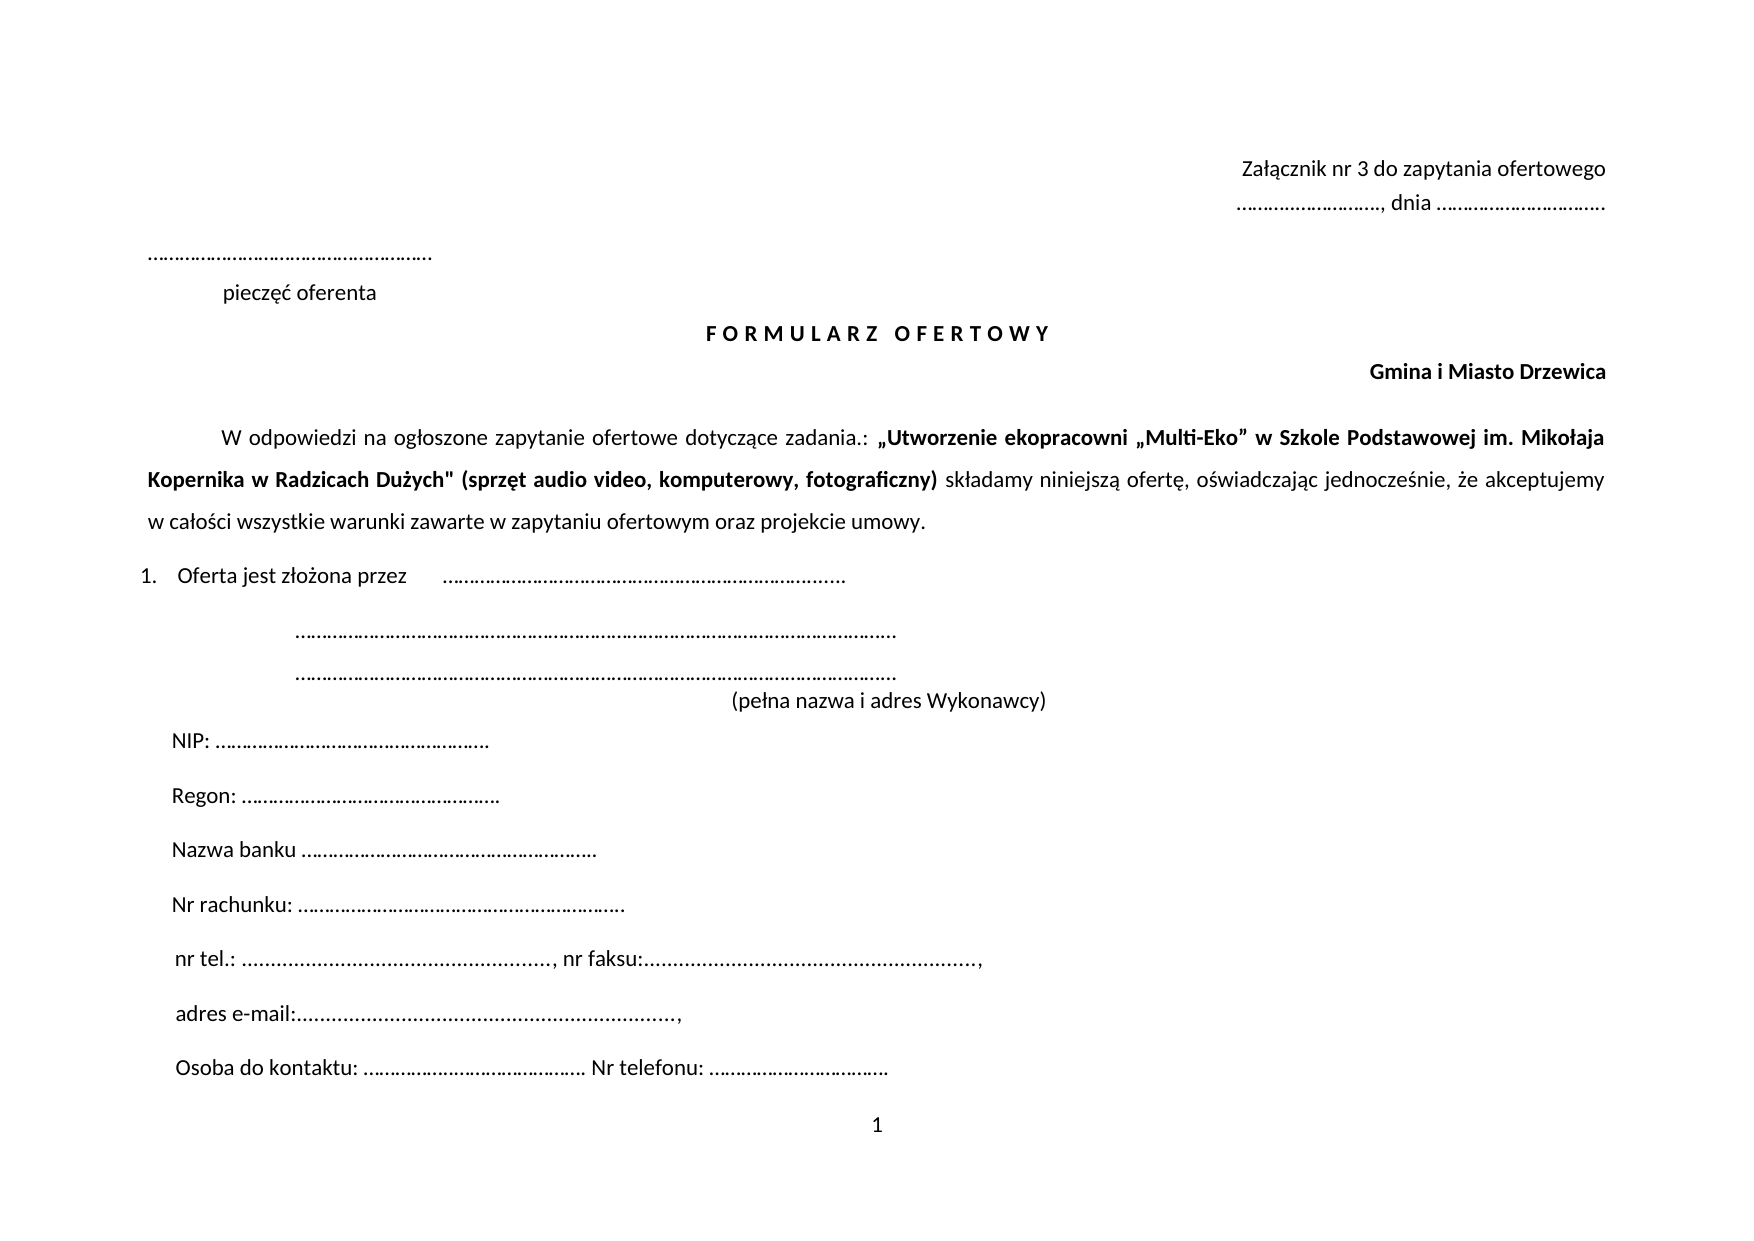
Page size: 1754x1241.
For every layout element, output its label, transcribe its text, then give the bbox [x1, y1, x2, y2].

text adres e-mail: , [175, 999, 1606, 1027]
text W odpowiedzi na ogłoszone zapytanie ofertowe dotyczące zadania.: „Utworzenie ekopracowni „Multi-Eko” w Szkole Podstawowej im. Mikołaja Kopernika w Radzicach Dużych" (sprzęt audio video, komputerowy, fotograficzny) składamy niniejszą ofertę, oświadczając jednocześnie, że akceptujemy w całości wszystkie warunki zawarte w zapytaniu ofertowym oraz projekcie umowy. [148, 423, 1606, 535]
text Załącznik nr 3 do zapytania ofertowego [148, 154, 1606, 182]
text NIP: ……………………………………………. [172, 727, 1606, 754]
text nr tel.: , nr faksu: , [174, 944, 1606, 972]
text FORMULARZ OFERTOWY [148, 319, 1606, 347]
text (pełna nazwa i adres Wykonawcy) [172, 686, 1606, 714]
list Oferta jest złożona przez ……………………………………………………………....... [140, 562, 1606, 589]
text Osoba do kontaktu: ……………..……………………. Nr telefonu: ……………………………. [175, 1053, 1606, 1081]
text Nr rachunku: …………………………………………………….. [172, 890, 1606, 918]
text …………………………………………………………………………………………………... [223, 616, 1606, 644]
text Regon: …………………………………………. [172, 781, 1606, 809]
text …………………………………………………………………………………………………... [223, 658, 1606, 686]
text ……………………………………………… [148, 241, 1606, 266]
text Nazwa banku ……………………………………………….. [172, 836, 1606, 863]
text pieczęć oferenta [148, 278, 1606, 306]
text Gmina i Miasto Drzewica [812, 356, 1606, 386]
text ………..……………., dnia ………………………….. [148, 188, 1606, 216]
